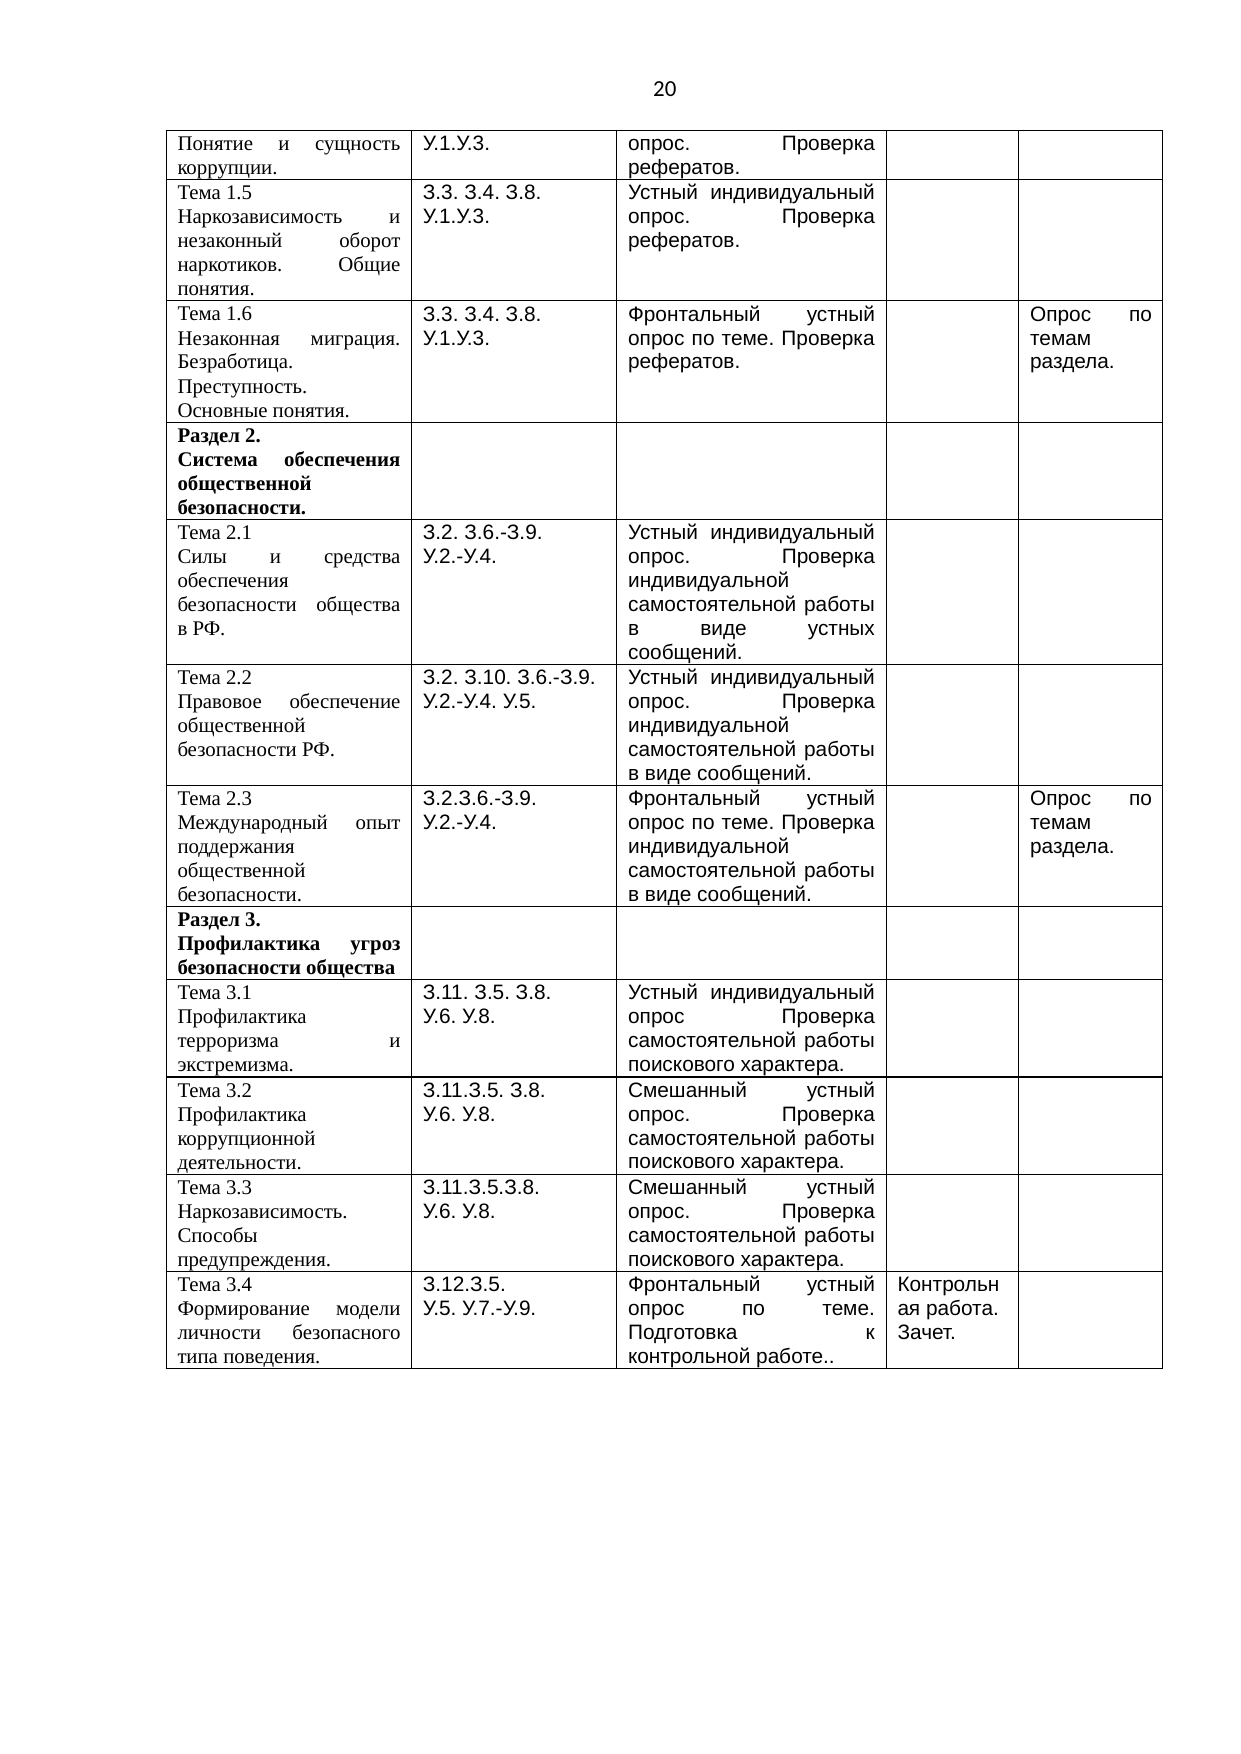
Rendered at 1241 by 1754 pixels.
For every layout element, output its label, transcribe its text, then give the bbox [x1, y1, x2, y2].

table_cell Тема 1.6 Незаконная миграция. Безработица. Преступность. Основные понятия. [167, 301, 411, 422]
table_cell Контрольная работа. Зачет. [887, 1272, 1018, 1368]
table_cell [887, 907, 1018, 979]
table_cell [887, 980, 1018, 1076]
table_cell Устный индивидуальный опрос. Проверка индивидуальной самостоятельной работы в виде устных сообщений. [617, 520, 886, 664]
table_cell З.3. З.4. З.8. У.1.У.3. [412, 301, 616, 422]
table_cell [617, 907, 886, 979]
table_cell [1019, 1272, 1162, 1368]
table_cell [887, 423, 1018, 519]
table_cell З.12.З.5. У.5. У.7.-У.9. [412, 1272, 616, 1368]
table_cell [412, 423, 616, 519]
table_cell Фронтальный устный опрос по теме. Проверка индивидуальной самостоятельной работы в виде сообщений. [617, 786, 886, 906]
table_cell [887, 1175, 1018, 1271]
table_cell Тема 2.1 Силы и средства обеспечения безопасности общества в РФ. [167, 520, 411, 664]
table_cell [1019, 520, 1162, 664]
table_cell Тема 3.4 Формирование модели личности безопасного типа поведения. [167, 1272, 411, 1368]
table_cell Тема 2.2 Правовое обеспечение общественной безопасности РФ. [167, 665, 411, 784]
table_cell Раздел 2. Система обеспечения общественной безопасности. [167, 423, 411, 519]
table_cell Тема 1.5 Наркозависимость и незаконный оборот наркотиков. Общие понятия. [167, 180, 411, 300]
table_cell Тема 3.1 Профилактика терроризма и экстремизма. [167, 980, 411, 1076]
table_cell Устный индивидуальный опрос. Проверка рефератов. [617, 180, 886, 300]
table_cell З.2. З.10. З.6.-З.9. У.2.-У.4. У.5. [412, 665, 616, 784]
table_cell Опрос по темам раздела. [1019, 301, 1162, 422]
table_cell З.3. З.4. З.8. У.1.У.3. [412, 180, 616, 300]
table_cell Фронтальный устный опрос по теме. Проверка рефератов. [617, 301, 886, 422]
table_cell Устный индивидуальный опрос. Проверка индивидуальной самостоятельной работы в виде сообщений. [617, 665, 886, 784]
table_cell [1019, 180, 1162, 300]
table_cell [887, 301, 1018, 422]
table_cell [887, 786, 1018, 906]
table_cell Смешанный устный опрос. Проверка самостоятельной работы поискового характера. [617, 1078, 886, 1174]
table_cell [887, 665, 1018, 784]
table_cell Тема 2.3 Международный опыт поддержания общественной безопасности. [167, 786, 411, 906]
table_cell Смешанный устный опрос. Проверка самостоятельной работы поискового характера. [617, 1175, 886, 1271]
table_cell Опрос по темам раздела. [1019, 786, 1162, 906]
table_cell [887, 520, 1018, 664]
table_cell Фронтальный устный опрос по теме. Подготовка к контрольной работе.. [617, 1272, 886, 1368]
table_cell З.2.З.6.-З.9. У.2.-У.4. [412, 786, 616, 906]
table_cell [1019, 131, 1162, 179]
table_cell [887, 1078, 1018, 1174]
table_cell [412, 131, 616, 179]
table_cell З.11. З.5. З.8. У.6. У.8. [412, 980, 616, 1076]
table_cell [887, 131, 1018, 179]
table_cell [1019, 1175, 1162, 1271]
table_cell [412, 907, 616, 979]
table_cell З.2. З.6.-З.9. У.2.-У.4. [412, 520, 616, 664]
table_cell Тема 3.3 Наркозависимость. Способы предупреждения. [167, 1175, 411, 1271]
table_cell Устный индивидуальный опрос Проверка самостоятельной работы поискового характера. [617, 980, 886, 1076]
table_cell [617, 423, 886, 519]
table_cell [1019, 980, 1162, 1076]
table_cell [1019, 423, 1162, 519]
table_cell [1019, 907, 1162, 979]
table_cell Тема 3.2 Профилактика коррупционной деятельности. [167, 1078, 411, 1174]
table_cell З.11.З.5.З.8. У.6. У.8. [412, 1175, 616, 1271]
table_cell [887, 180, 1018, 300]
table_cell [1019, 665, 1162, 784]
table_cell Раздел 3. Профилактика угроз безопасности общества [167, 907, 411, 979]
table_cell [1019, 1078, 1162, 1174]
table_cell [617, 131, 886, 179]
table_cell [167, 131, 411, 179]
table_cell З.11.З.5. З.8. У.6. У.8. [412, 1078, 616, 1174]
